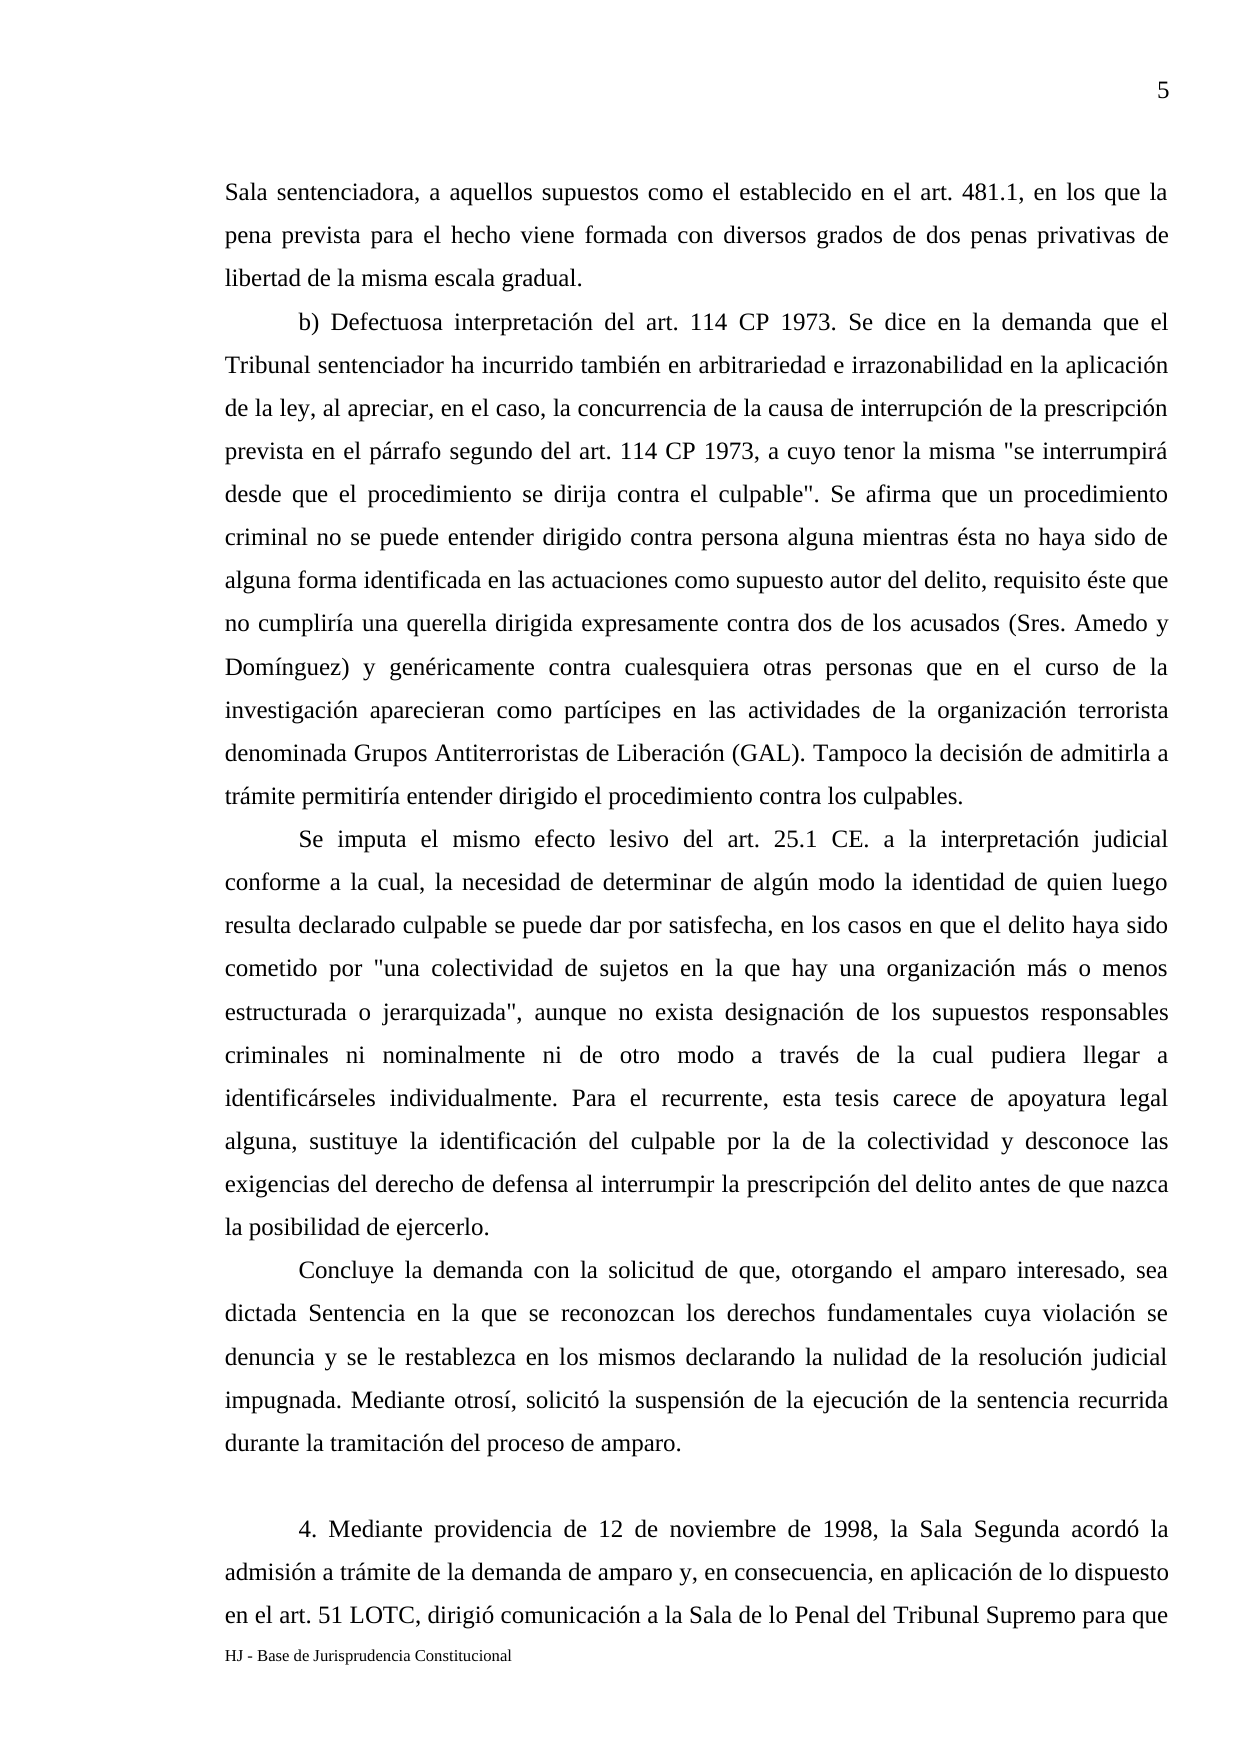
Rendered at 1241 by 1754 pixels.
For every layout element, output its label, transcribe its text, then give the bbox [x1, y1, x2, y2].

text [224, 177, 1169, 292]
text Concluye la demanda con la solicitud de que, otorgando el amparo interesado, sea dictada Sentencia en la que se reconozcan los derechos fundamentales cuya violación se denuncia y se le restablezca en los mismos declarando la nulidad de la resolución judicial impugnada. Mediante otrosí, solicitó la suspensión de la ejecución de la sentencia recurrida durante la tramitación del proceso de amparo. [224, 1255, 1169, 1457]
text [224, 1514, 1169, 1629]
text b) Defectuosa interpretación del art. 114 CP 1973. Se dice en la demanda que el Tribunal sentenciador ha incurrido también en arbitrariedad e irrazonabilidad en la aplicación de la ley, al apreciar, en el caso, la concurrencia de la causa de interrupción de la prescripción prevista en el párrafo segundo del art. 114 CP 1973, a cuyo tenor la misma "se interrumpirá desde que el procedimiento se dirija contra el culpable". Se afirma que un procedimiento criminal no se puede entender dirigido contra persona alguna mientras ésta no haya sido de alguna forma identificada en las actuaciones como supuesto autor del delito, requisito éste que no cumpliría una querella dirigida expresamente contra dos de los acusados (Sres. Amedo y Domínguez) y genéricamente contra cualesquiera otras personas que en el curso de la investigación aparecieran como partícipes en las actividades de la organización terrorista denominada Grupos Antiterroristas de Liberación (GAL). Tampoco la decisión de admitirla a trámite permitiría entender dirigido el procedimiento contra los culpables. [224, 307, 1169, 810]
text Se imputa el mismo efecto lesivo del art. 25.1 CE. a la interpretación judicial conforme a la cual, la necesidad de determinar de algún modo la identidad de quien luego resulta declarado culpable se puede dar por satisfecha, en los casos en que el delito haya sido cometido por "una colectividad de sujetos en la que hay una organización más o menos estructurada o jerarquizada", aunque no exista designación de los supuestos responsables criminales ni nominalmente ni de otro modo a través de la cual pudiera llegar a identificárseles individualmente. Para el recurrente, esta tesis carece de apoyatura legal alguna, sustituye la identificación del culpable por la de la colectividad y desconoce las exigencias del derecho de defensa al interrumpir la prescripción del delito antes de que nazca la posibilidad de ejercerlo. [224, 824, 1169, 1241]
